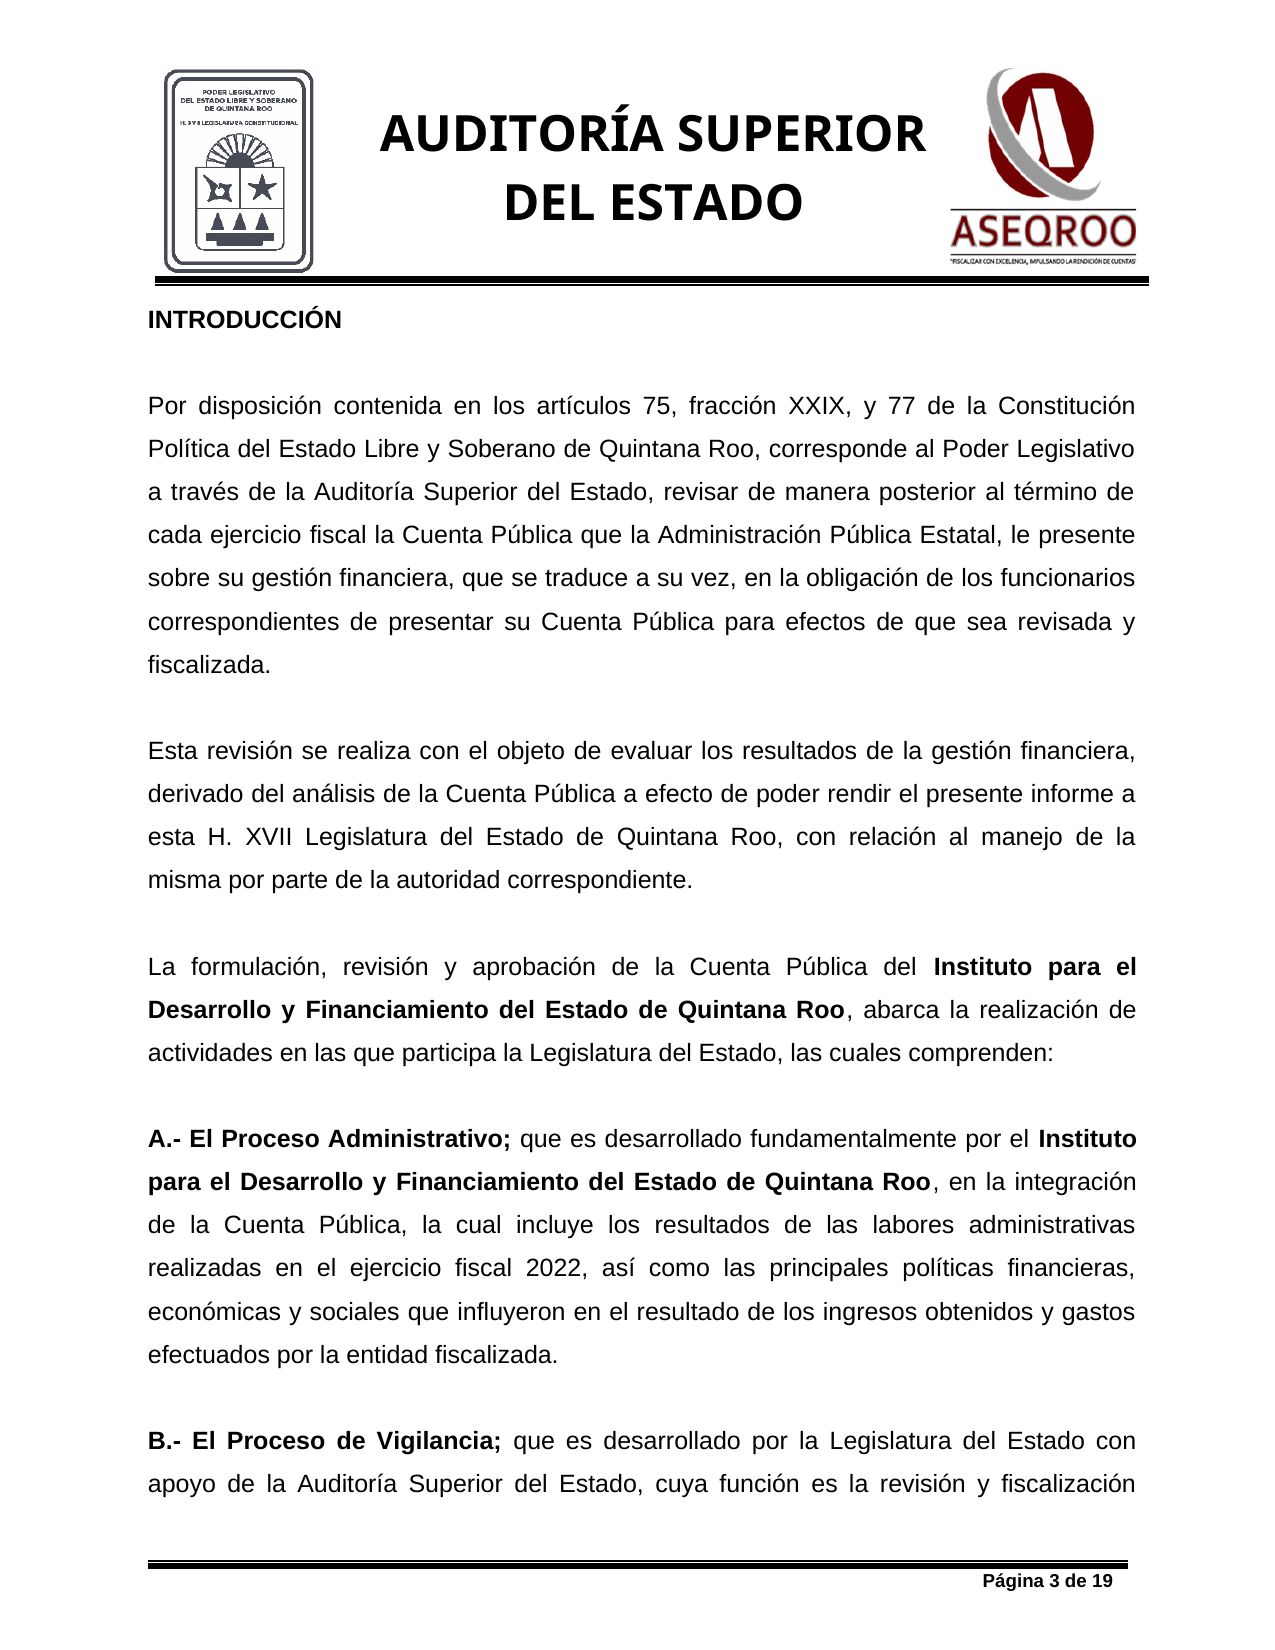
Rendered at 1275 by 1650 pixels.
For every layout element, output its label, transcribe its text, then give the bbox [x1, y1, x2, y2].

text INTRODUCCIÓN [148, 305, 1137, 333]
text La formulación, revisión y aprobación de la Cuenta Pública del Instituto para el Desarrollo y Financiamiento del Estado de Quintana Roo, abarca la realización de actividades en las que participa la Legislatura del Estado, las cuales comprenden: [148, 952, 1137, 1067]
text Por disposición contenida en los artículos 75, fracción XXIX, y 77 de la Constitución Política del Estado Libre y Soberano de Quintana Roo, corresponde al Poder Legislativo a través de la Auditoría Superior del Estado, revisar de manera posterior al término de cada ejercicio fiscal la Cuenta Pública que la Administración Pública Estatal, le presente sobre su gestión financiera, que se traduce a su vez, en la obligación de los funcionarios correspondientes de presentar su Cuenta Pública para efectos de que sea revisada y fiscalizada. [148, 391, 1137, 678]
text A.- El Proceso Administrativo; que es desarrollado fundamentalmente por el Instituto para el Desarrollo y Financiamiento del Estado de Quintana Roo, en la integración de la Cuenta Pública, la cual incluye los resultados de las labores administrativas realizadas en el ejercicio fiscal 2022, así como las principales políticas financieras, económicas y sociales que influyeron en el resultado de los ingresos obtenidos y gastos efectuados por la entidad fiscalizada. [148, 1124, 1137, 1368]
picture [162, 68, 314, 273]
picture [950, 68, 1137, 265]
text Esta revisión se realiza con el objeto de evaluar los resultados de la gestión financiera, derivado del análisis de la Cuenta Pública a efecto de poder rendir el presente informe a esta H. XVII Legislatura del Estado de Quintana Roo, con relación al manejo de la misma por parte de la autoridad correspondiente. [148, 736, 1137, 894]
